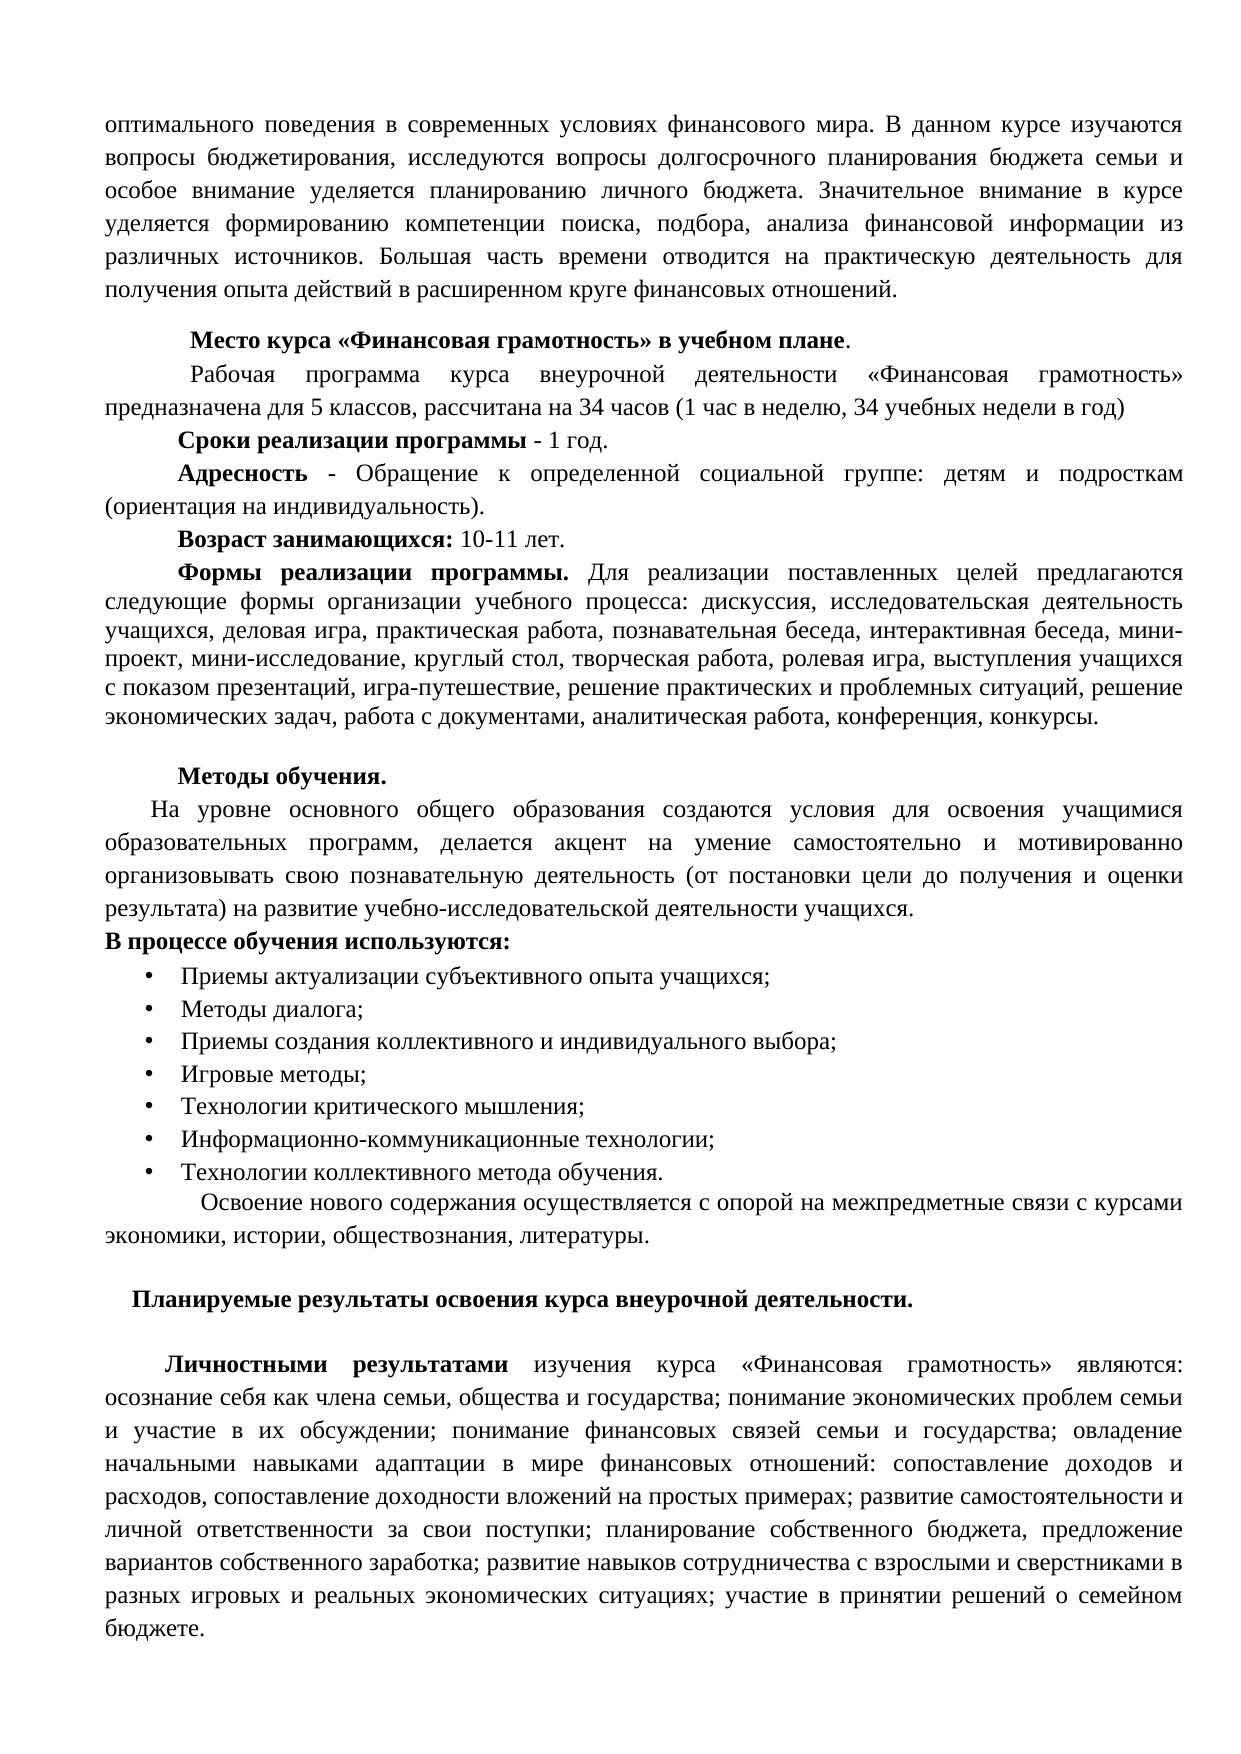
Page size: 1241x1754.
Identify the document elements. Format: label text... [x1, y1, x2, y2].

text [104, 109, 1184, 303]
list Приемы создания коллективного и индивидуального выбора; [104, 1024, 1184, 1055]
text Планируемые результаты освоения курса внеурочной деятельности. [104, 1284, 1184, 1313]
text Место курса «Финансовая грамотность» в учебном плане. [104, 324, 1184, 354]
text На уровне основного общего образования создаются условия для освоения учащимися образовательных программ, делается акцент на умение самостоятельно и мотивированно организовывать свою познавательную деятельность (от постановки цели до получения и оценки результата) на развитие учебно-исследовательской деятельности учащихся. [104, 794, 1184, 922]
text Возраст занимающихся: 10-11 лет. [104, 524, 1184, 553]
text Личностными результатами изучения курса «Финансовая грамотность» являются: осознание себя как члена семьи, общества и государства; понимание экономических проблем семьи и участие в их обсуждении; понимание финансовых связей семьи и государства; овладение начальными навыками адаптации в мире финансовых отношений: сопоставление доходов и расходов, сопоставление доходности вложений на простых примерах; развитие самостоятельности и личной ответственности за свои поступки; планирование собственного бюджета, предложение вариантов собственного заработка; развитие навыков сотрудничества с взрослыми и сверстниками в разных игровых и реальных экономических ситуациях; участие в принятии решений о семейном бюджете. [104, 1349, 1184, 1642]
text Рабочая программа курса внеурочной деятельности «Финансовая грамотность» предназначена для 5 классов, рассчитана на 34 часов (1 час в неделю, 34 учебных недели в год) [104, 359, 1184, 421]
list Игровые методы; [104, 1057, 1184, 1088]
list Технологии коллективного метода обучения. [104, 1155, 1184, 1186]
list Методы диалога; [104, 992, 1184, 1023]
text Освоение нового содержания осуществляется с опорой на межпредметные связи с курсами экономики, истории, обществознания, литературы. [104, 1187, 1184, 1249]
text Формы реализации программы. Для реализации поставленных целей предлагаются следующие формы организации учебного процесса: дискуссия, исследовательская деятельность учащихся, деловая игра, практическая работа, познавательная беседа, интерактивная беседа, мини-проект, мини-исследование, круглый стол, творческая работа, ролевая игра, выступления учащихся с показом презентаций, игра-путешествие, решение практических и проблемных ситуаций, решение экономических задач, работа с документами, аналитическая работа, конференция, конкурсы. [104, 557, 1184, 730]
list Технологии критического мышления; [104, 1089, 1184, 1121]
text Адресность - Обращение к определенной социальной группе: детям и подросткам (ориентация на индивидуальность). [104, 458, 1184, 520]
list Приемы актуализации субъективного опыта учащихся; [104, 959, 1184, 990]
list Информационно-коммуникационные технологии; [104, 1122, 1184, 1153]
text Методы обучения. [104, 761, 1184, 790]
text Сроки реализации программы - 1 год. [104, 425, 1184, 454]
text В процессе обучения используются: [104, 926, 1184, 955]
